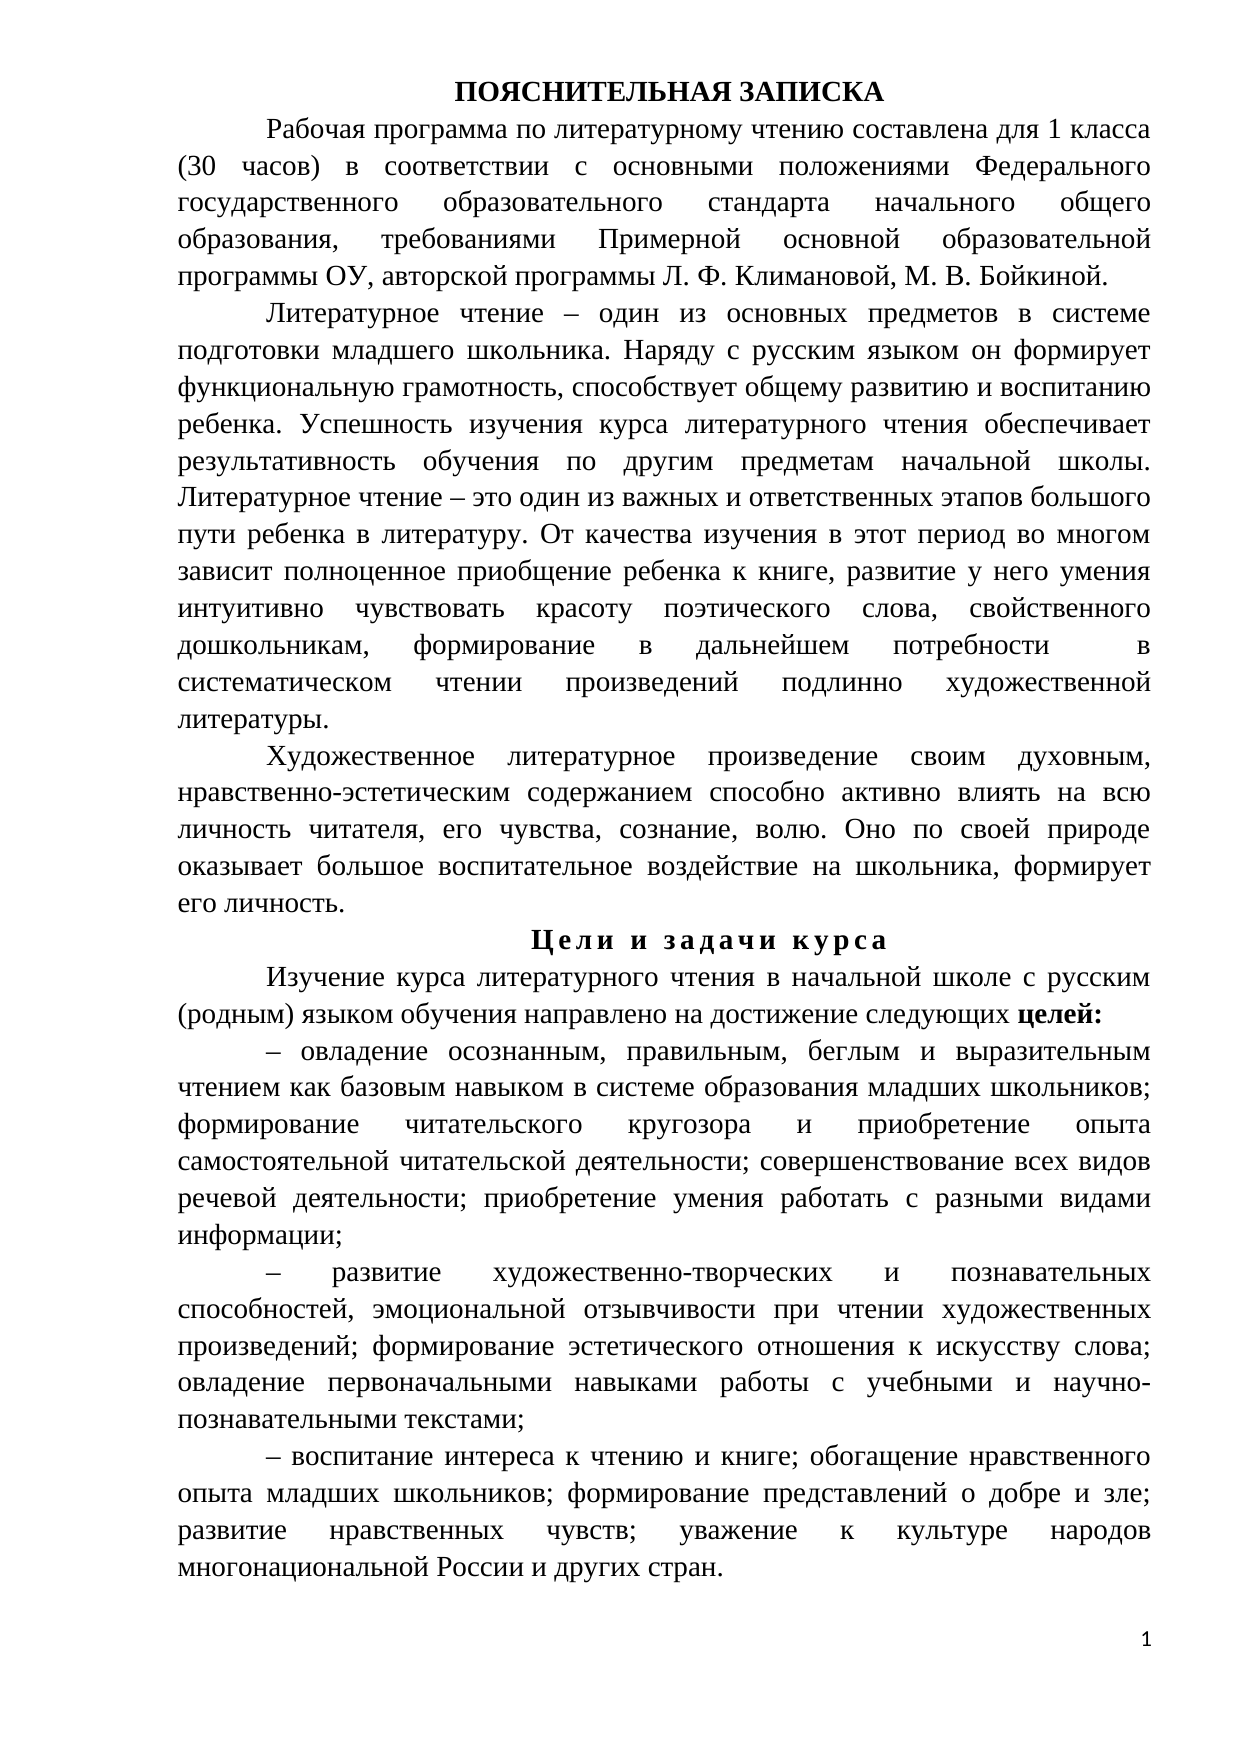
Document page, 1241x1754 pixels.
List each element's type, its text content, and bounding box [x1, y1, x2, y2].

text Изучение курса литературного чтения в начальной школе с русским (родным) языком обучения направлено на достижение следующих целей: [177, 959, 1152, 1029]
text – воспитание интереса к чтению и книге; обогащение нравственного опыта младших школьников; формирование представлений о добре и зле; развитие нравственных чувств; уважение к культуре народов многонациональной России и других стран. [177, 1438, 1152, 1582]
text – овладение осознанным, правильным, беглым и выразительным чтением как базовым навыком в системе образования младших школьников; формирование читательского кругозора и приобретение опыта самостоятельной читательской деятельности; совершенствование всех видов речевой деятельности; приобретение умения работать с разными видами информации; [177, 1033, 1152, 1251]
text Цели и задачи курса [177, 922, 1152, 956]
text – развитие художественно-творческих и познавательных способностей, эмоциональной отзывчивости при чтении художественных произведений; формирование эстетического отношения к искусству слова; овладение первоначальными навыками работы с учебными и научно-познавательными текстами; [177, 1254, 1152, 1435]
text Пояснительная записка [177, 74, 1152, 107]
text Художественное литературное произведение своим духовным, нравственно-эстетическим содержанием способно активно влиять на всю личность читателя, его чувства, сознание, волю. Оно по своей природе оказывает большое воспитательное воздействие на школьника, формирует его личность. [177, 738, 1152, 919]
text Рабочая программа по литературному чтению составлена для 1 класса (30 часов) в соответствии с основными положениями Федерального государственного образовательного стандарта начального общего образования, требованиями Примерной основной образовательной программы ОУ, авторской программы Л. Ф. Климановой, М. В. Бойкиной. [177, 111, 1152, 292]
text Литературное чтение – один из основных предметов в системе подготовки младшего школьника. Наряду с русским языком он формирует функциональную грамотность, способствует общему развитию и воспитанию ребенка. Успешность изучения курса литературного чтения обеспечивает результативность обучения по другим предметам начальной школы. Литературное чтение – это один из важных и ответственных этапов большого пути ребенка в литературу. От качества изучения в этот период во многом зависит полноценное приобщение ребенка к книге, развитие у него умения интуитивно чувствовать красоту поэтического слова, свойственного дошкольникам, формирование в дальнейшем потребности в систематическом чтении произведений подлинно художественной литературы. [177, 295, 1152, 734]
